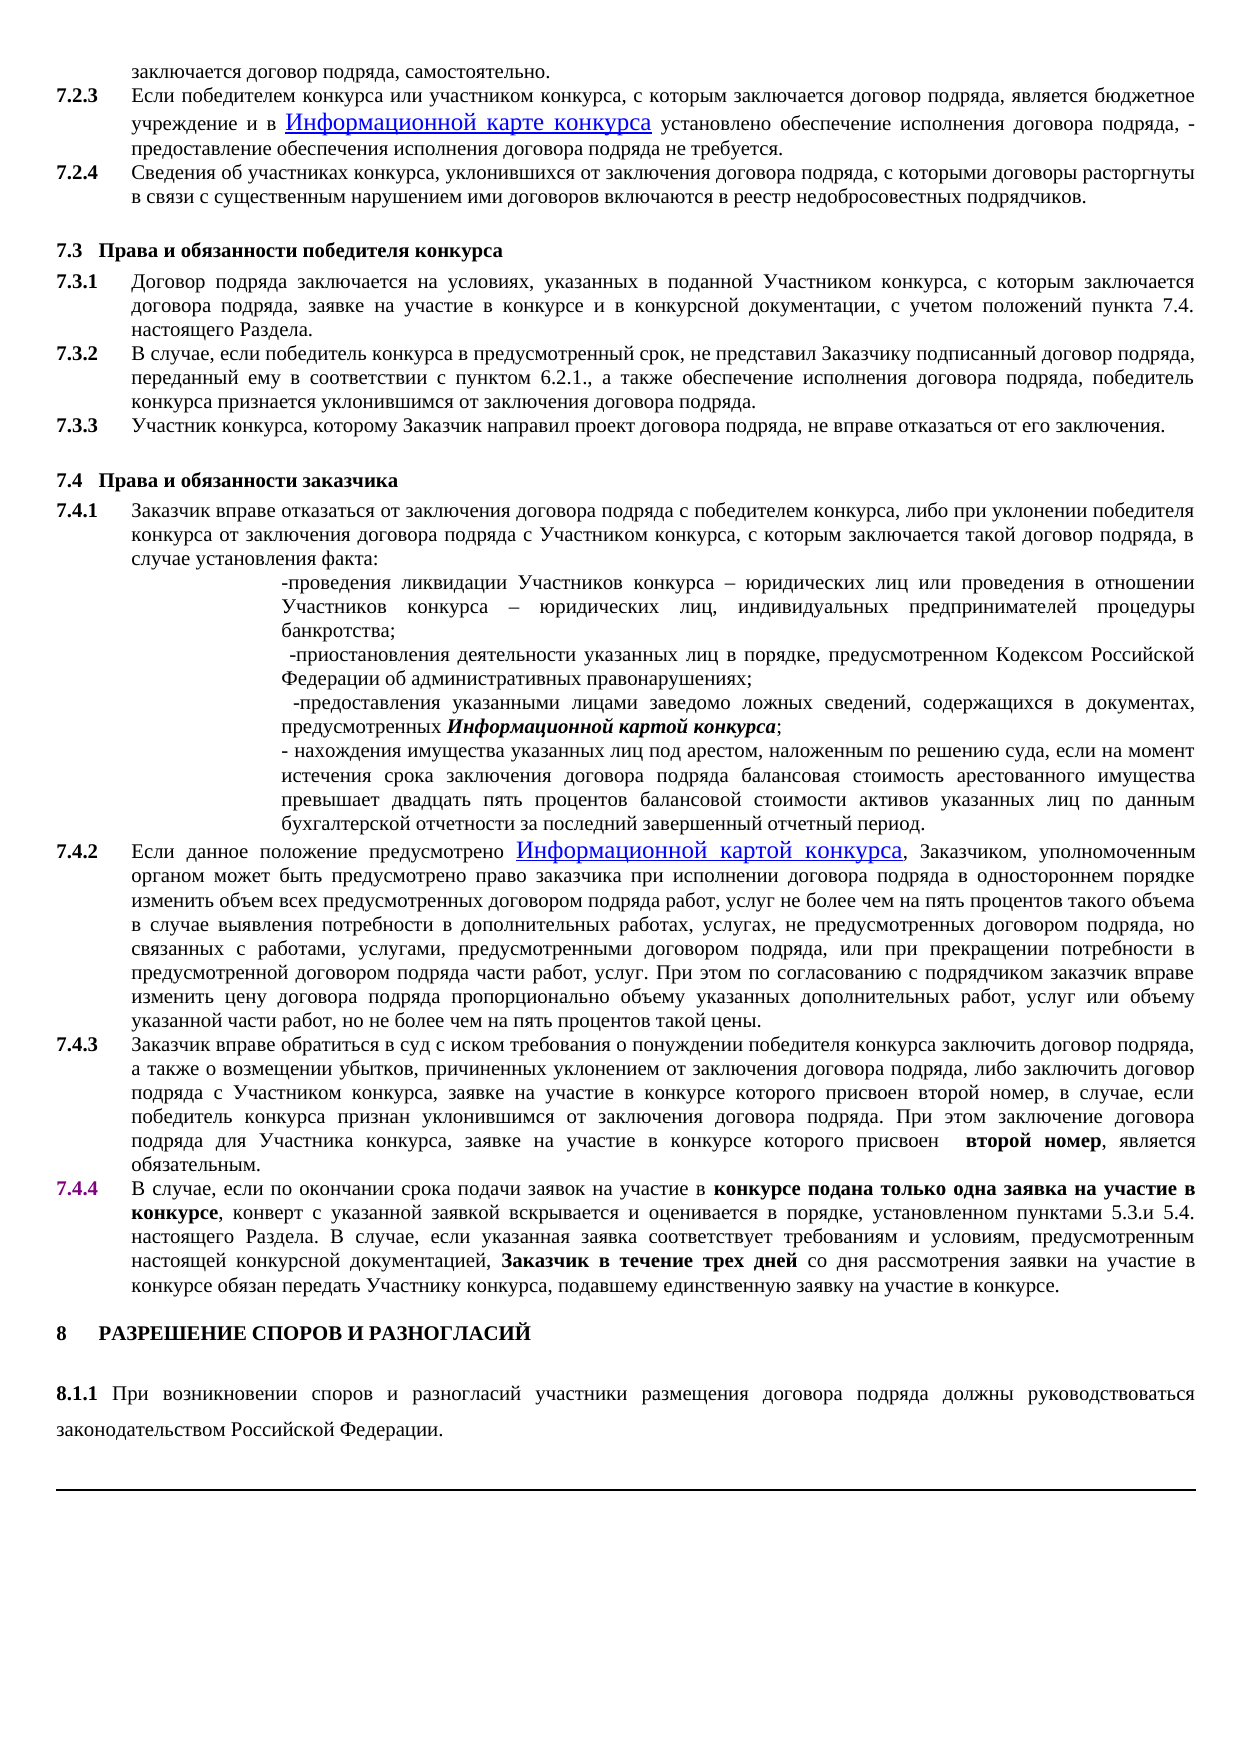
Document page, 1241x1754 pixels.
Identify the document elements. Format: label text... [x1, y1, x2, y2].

list - нахождения имущества указанных лиц под арестом, наложенным по решению суда, если на момент истечения срока заключения договора подряда балансовая стоимость арестованного имущества превышает двадцать пять процентов балансовой стоимости активов указанных лиц по данным бухгалтерской отчетности за последний завершенный отчетный период. [281, 738, 1196, 835]
list Заказчик вправе обратиться в суд с иском требования о понуждении победителя конкурса заключить договор подряда, а также о возмещении убытков, причиненных уклонением от заключения договора подряда, либо заключить договор подряда с Участником конкурса, заявке на участие в конкурсе которого присвоен второй номер, в случае, если победитель конкурса признан уклонившимся от заключения договора подряда. При этом заключение договора подряда для Участника конкурса, заявке на участие в конкурсе которого присвоен второй номер, является обязательным. [56, 1032, 1196, 1176]
list В случае, если по окончании срока подачи заявок на участие в конкурсе подана только одна заявка на участие в конкурсе, конверт с указанной заявкой вскрывается и оценивается в порядке, установленном пунктами 5.3.и 5.4. настоящего Раздела. В случае, если указанная заявка соответствует требованиям и условиям, предусмотренным настоящей конкурсной документацией, Заказчик в течение трех дней со дня рассмотрения заявки на участие в конкурсе обязан передать Участнику конкурса, подавшему единственную заявку на участие в конкурсе. [56, 1176, 1196, 1297]
list В случае, если победитель конкурса в предусмотренный срок, не представил Заказчику подписанный договор подряда, переданный ему в соответствии с пунктом 6.2.1., а также обеспечение исполнения договора подряда, победитель конкурса признается уклонившимся от заключения договора подряда. [56, 341, 1196, 413]
list РАЗРЕШЕНИЕ СПОРОВ И РАЗНОГЛАСИЙ [56, 1321, 1196, 1345]
list Заказчик вправе отказаться от заключения договора подряда с победителем конкурса, либо при уклонении победителя конкурса от заключения договора подряда с Участником конкурса, с которым заключается такой договор подряда, в случае установления факта: [56, 498, 1196, 570]
list Участник конкурса, которому Заказчик направил проект договора подряда, не вправе отказаться от его заключения. [56, 413, 1196, 437]
list -приостановления деятельности указанных лиц в порядке, предусмотренном Кодексом Российской Федерации об административных правонарушениях; [281, 642, 1196, 690]
list Права и обязанности заказчика [56, 467, 1196, 492]
list -предоставления указанными лицами заведомо ложных сведений, содержащихся в документах, предусмотренных Информационной картой конкурса; [281, 690, 1196, 738]
list -проведения ликвидации Участников конкурса – юридических лиц или проведения в отношении Участников конкурса – юридических лиц, индивидуальных предпринимателей процедуры банкротства; [281, 570, 1196, 642]
text 8.1.1 При возникновении споров и разногласий участники размещения договора подряда должны руководствоваться законодательством Российской Федерации. [56, 1381, 1196, 1489]
list Договор подряда заключается на условиях, указанных в поданной Участником конкурса, с которым заключается договора подряда, заявке на участие в конкурсе и в конкурсной документации, с учетом положений пункта 7.4. настоящего Раздела. [56, 269, 1196, 341]
list Если победителем конкурса или участником конкурса, с которым заключается договор подряда, является бюджетное учреждение и в Информационной карте конкурса установлено обеспечение исполнения договора подряда, - предоставление обеспечения исполнения договора подряда не требуется. [56, 83, 1196, 160]
list Если данное положение предусмотрено Информационной картой конкурса, Заказчиком, уполномоченным органом может быть предусмотрено право заказчика при исполнении договора подряда в одностороннем порядке изменить объем всех предусмотренных договором подряда работ, услуг не более чем на пять процентов такого объема в случае выявления потребности в дополнительных работах, услугах, не предусмотренных договором подряда, но связанных с работами, услугами, предусмотренными договором подряда, или при прекращении потребности в предусмотренной договором подряда части работ, услуг. При этом по согласованию с подрядчиком заказчик вправе изменить цену договора подряда пропорционально объему указанных дополнительных работ, услуг или объему указанной части работ, но не более чем на пять процентов такой цены. [56, 835, 1196, 1032]
list Сведения об участниках конкурса, уклонившихся от заключения договора подряда, с которыми договоры расторгнуты в связи с существенным нарушением ими договоров включаются в реестр недобросовестных подрядчиков. [56, 160, 1196, 208]
list Права и обязанности победителя конкурса [56, 238, 1196, 262]
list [56, 59, 1196, 83]
